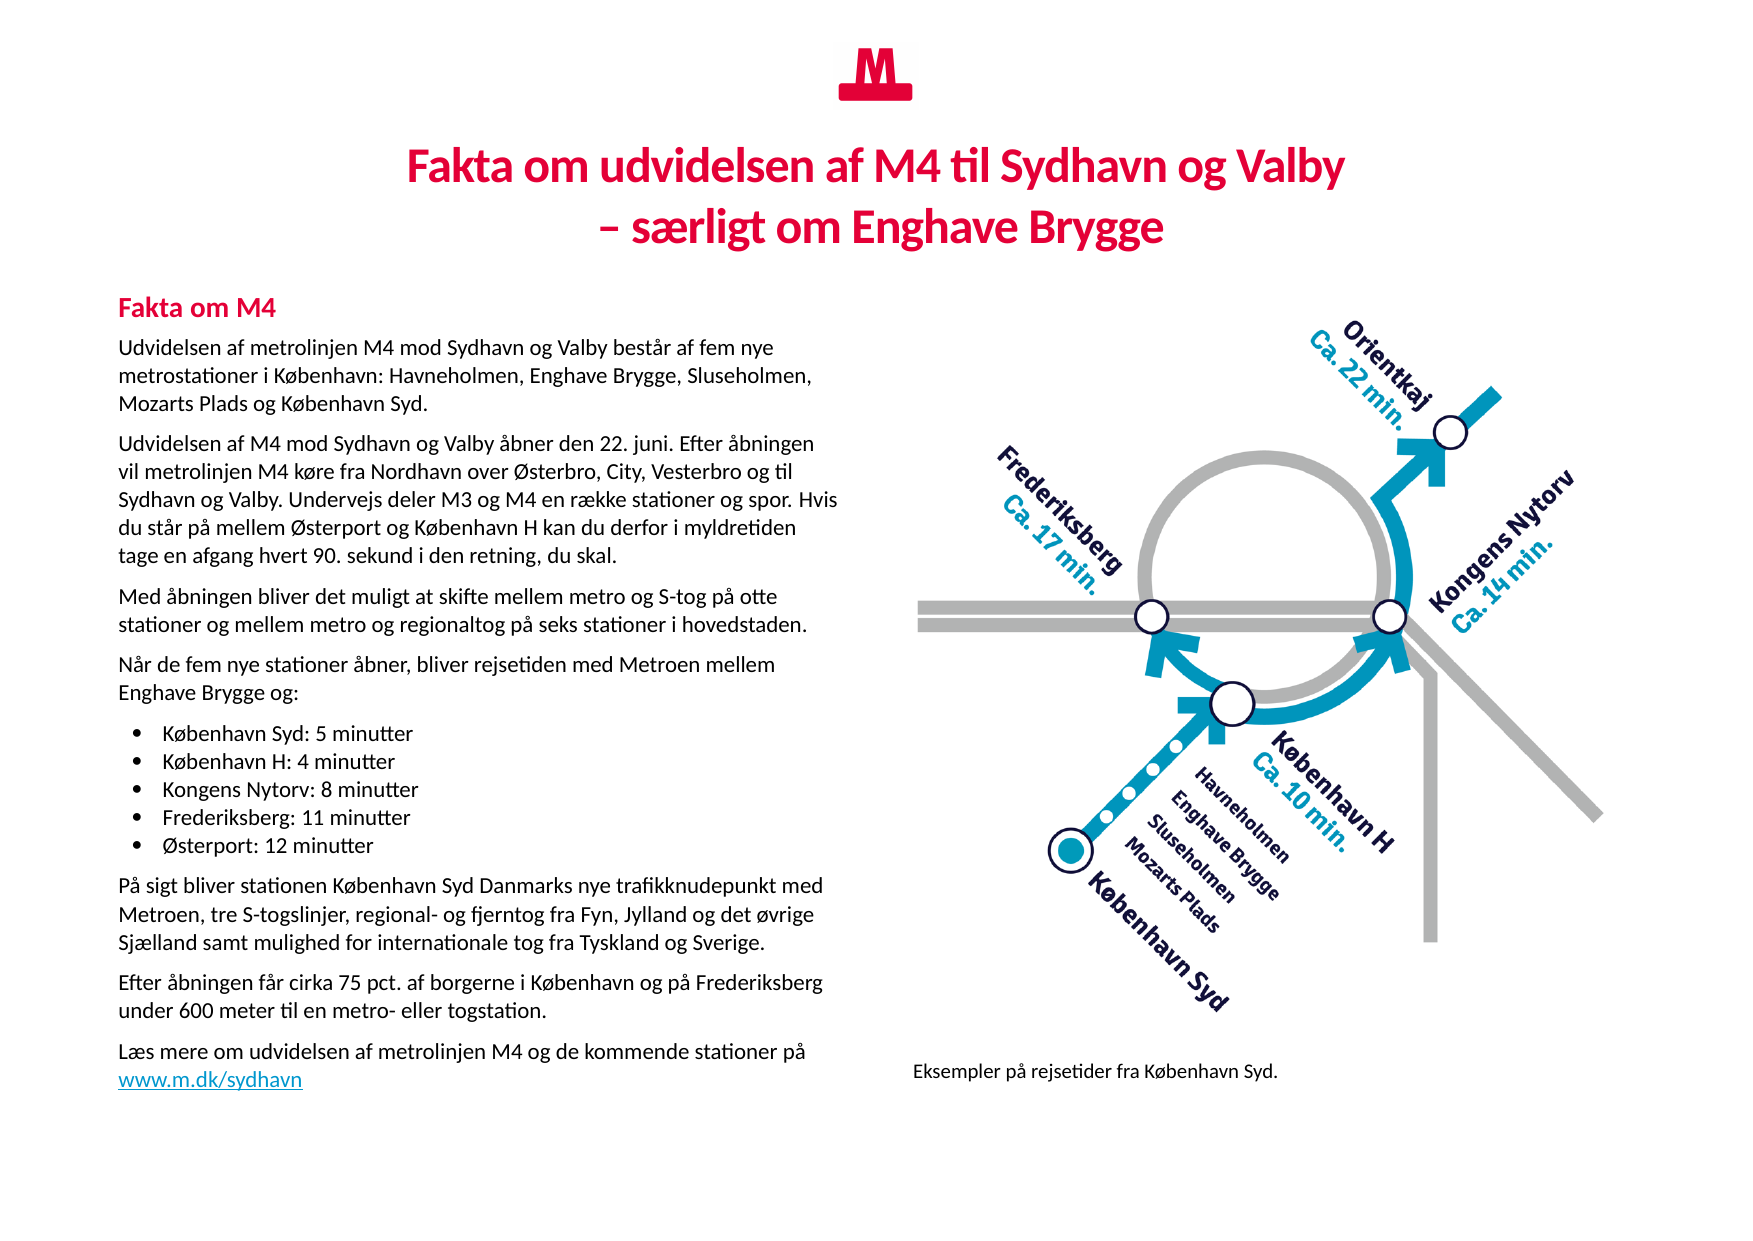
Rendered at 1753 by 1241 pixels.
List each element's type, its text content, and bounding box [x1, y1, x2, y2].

list Østerport: 12 minutter [133, 831, 839, 859]
list Kongens Nytorv: 8 minutter [133, 775, 839, 803]
list København Syd: 5 minutter [133, 719, 839, 747]
text Efter åbningen får cirka 75 pct. af borgerne i København og på Frederiksberg under 600 meter til en metro- eller togstation. [118, 968, 839, 1024]
picture [832, 42, 920, 110]
text Når de fem nye stationer åbner, bliver rejsetiden med Metroen mellem Enghave Brygge og: [118, 651, 839, 707]
subtitle Fakta om M4 [118, 289, 839, 324]
text Udvidelsen af M4 mod Sydhavn og Valby åbner den 22. juni. Efter åbningen vil metrolinjen M4 køre fra Nordhavn over Østerbro, City, Vesterbro og til Sydhavn og Valby. Undervejs deler M3 og M4 en række stationer og spor. Hvis du står på mellem Østerport og København H kan du derfor i myldretiden tage en afgang hvert 90. sekund i den retning, du skal. [118, 429, 839, 569]
picture [912, 288, 1611, 1047]
title Fakta om udvidelsen af M4 til Sydhavn og Valby – særligt om Enghave Brygge [118, 133, 1634, 256]
list København H: 4 minutter [133, 747, 839, 775]
text På sigt bliver stationen København Syd Danmarks nye trafikknudepunkt med Metroen, tre S-togslinjer, regional- og fjerntog fra Fyn, Jylland og det øvrige Sjælland samt mulighed for internationale tog fra Tyskland og Sverige. [118, 872, 839, 956]
list Frederiksberg: 11 minutter [133, 803, 839, 831]
text Med åbningen bliver det muligt at skifte mellem metro og S-tog på otte stationer og mellem metro og regionaltog på seks stationer i hovedstaden. [118, 582, 839, 638]
text Udvidelsen af metrolinjen M4 mod Sydhavn og Valby består af fem nye metrostationer i København: Havneholmen, Enghave Brygge, Sluseholmen, Mozarts Plads og København Syd. [118, 333, 839, 417]
text Læs mere om udvidelsen af metrolinjen M4 og de kommende stationer på www.m.dk/sydhavn [118, 1037, 839, 1093]
text Eksempler på rejsetider fra København Syd. [913, 1059, 1634, 1084]
